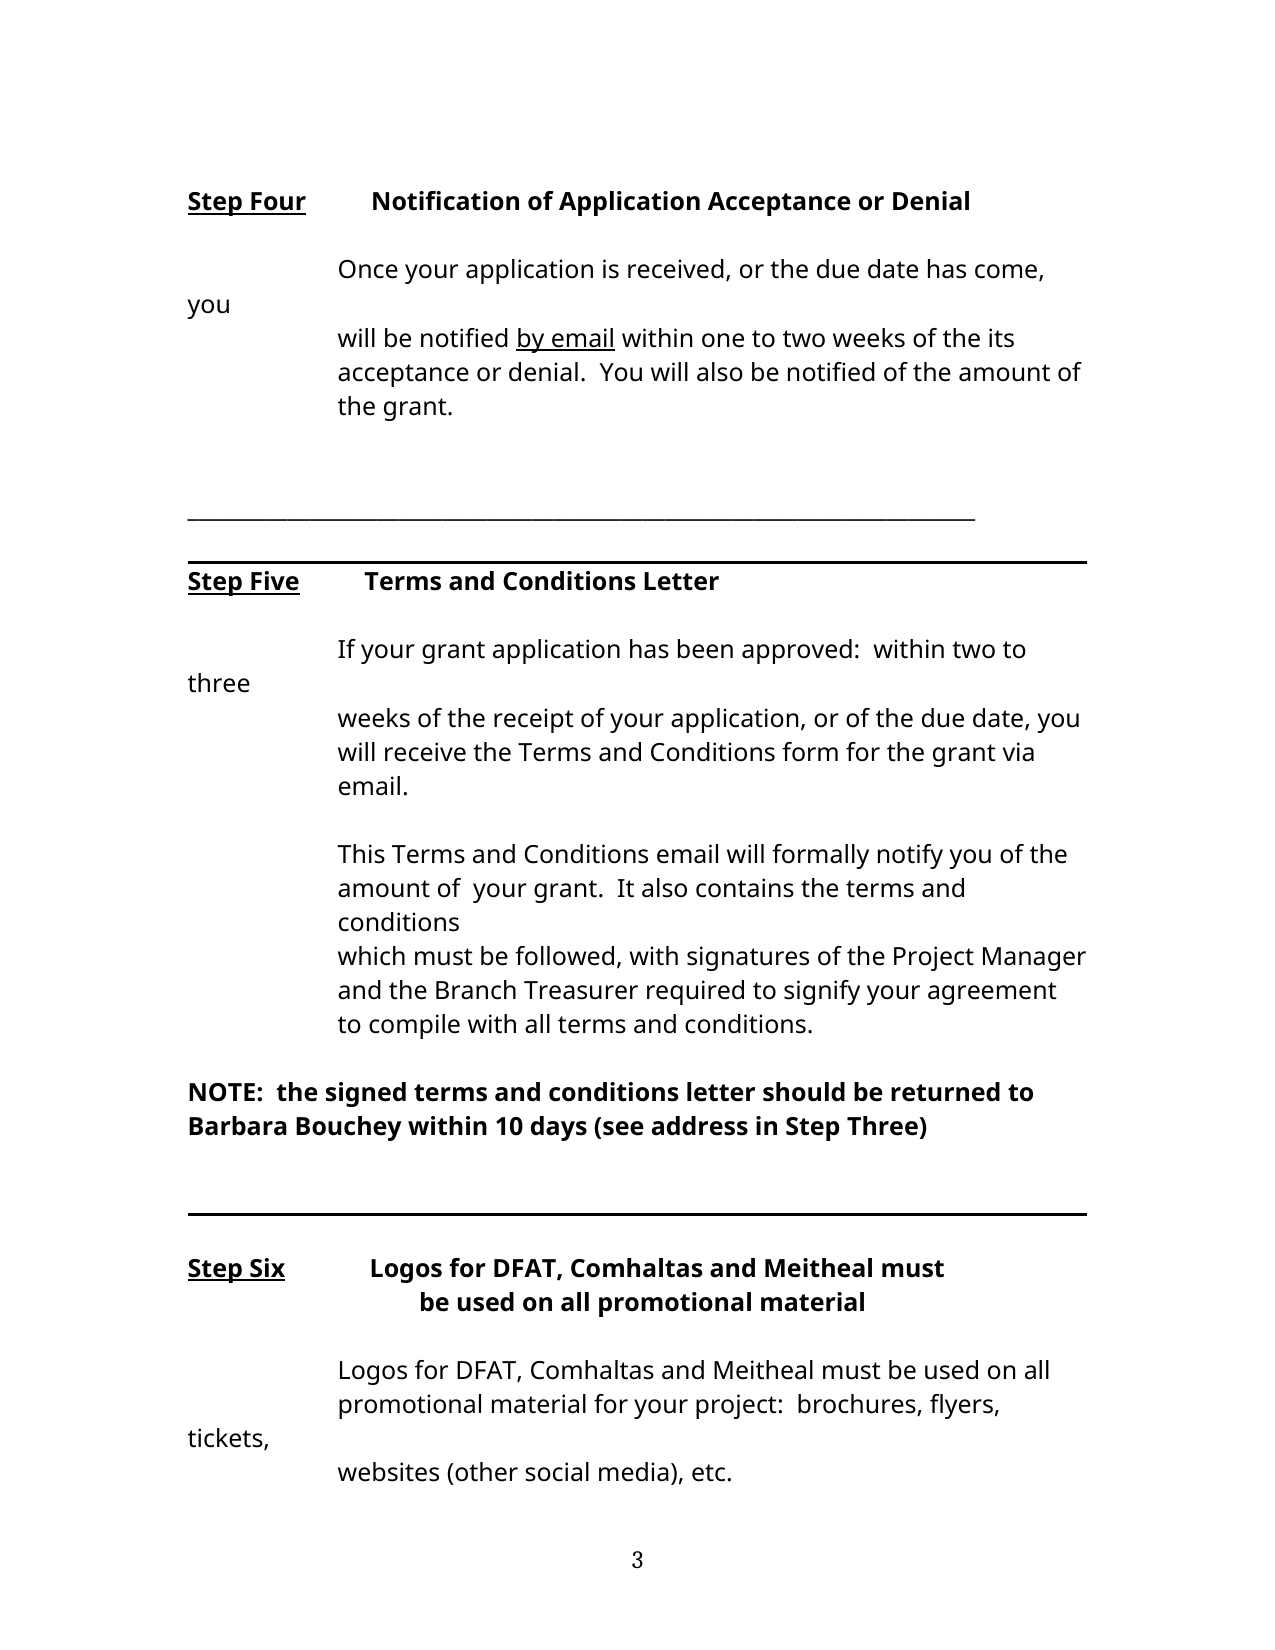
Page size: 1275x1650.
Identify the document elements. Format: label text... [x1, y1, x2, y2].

text which must be followed, with signatures of the Project Manager and the Branch Treasurer required to signify your agreement to compile with all terms and conditions. [337, 939, 1087, 1041]
text amount of your grant. It also contains the terms and conditions [337, 871, 1087, 939]
text Step Four Notification of Application Acceptance or Denial [187, 184, 1087, 218]
text be used on all promotional material [187, 1284, 1087, 1318]
text websites (other social media), etc. [187, 1455, 1087, 1489]
text acceptance or denial. You will also be notified of the amount of [187, 354, 1087, 388]
text Once your application is received, or the due date has come, you [187, 252, 1087, 320]
text the grant. [187, 388, 1087, 422]
text NOTE: the signed terms and conditions letter should be returned to Barbara Bouchey within 10 days (see address in Step Three) [187, 1075, 1087, 1143]
text Step Five Terms and Conditions Letter [187, 564, 1087, 598]
text This Terms and Conditions email will formally notify you of the [187, 836, 1087, 871]
text _______________________________________________________________________ [187, 491, 1087, 525]
text will be notified by email within one to two weeks of the its [187, 320, 1087, 354]
text weeks of the receipt of your application, or of the due date, you [187, 700, 1087, 734]
text Step Six Logos for DFAT, Comhaltas and Meitheal must [187, 1250, 1087, 1284]
text promotional material for your project: brochures, flyers, tickets, [187, 1387, 1087, 1455]
text If your grant application has been approved: within two to three [187, 632, 1087, 700]
text email. [262, 768, 1087, 802]
text Logos for DFAT, Comhaltas and Meitheal must be used on all [187, 1353, 1087, 1387]
text will receive the Terms and Conditions form for the grant via [187, 734, 1087, 768]
